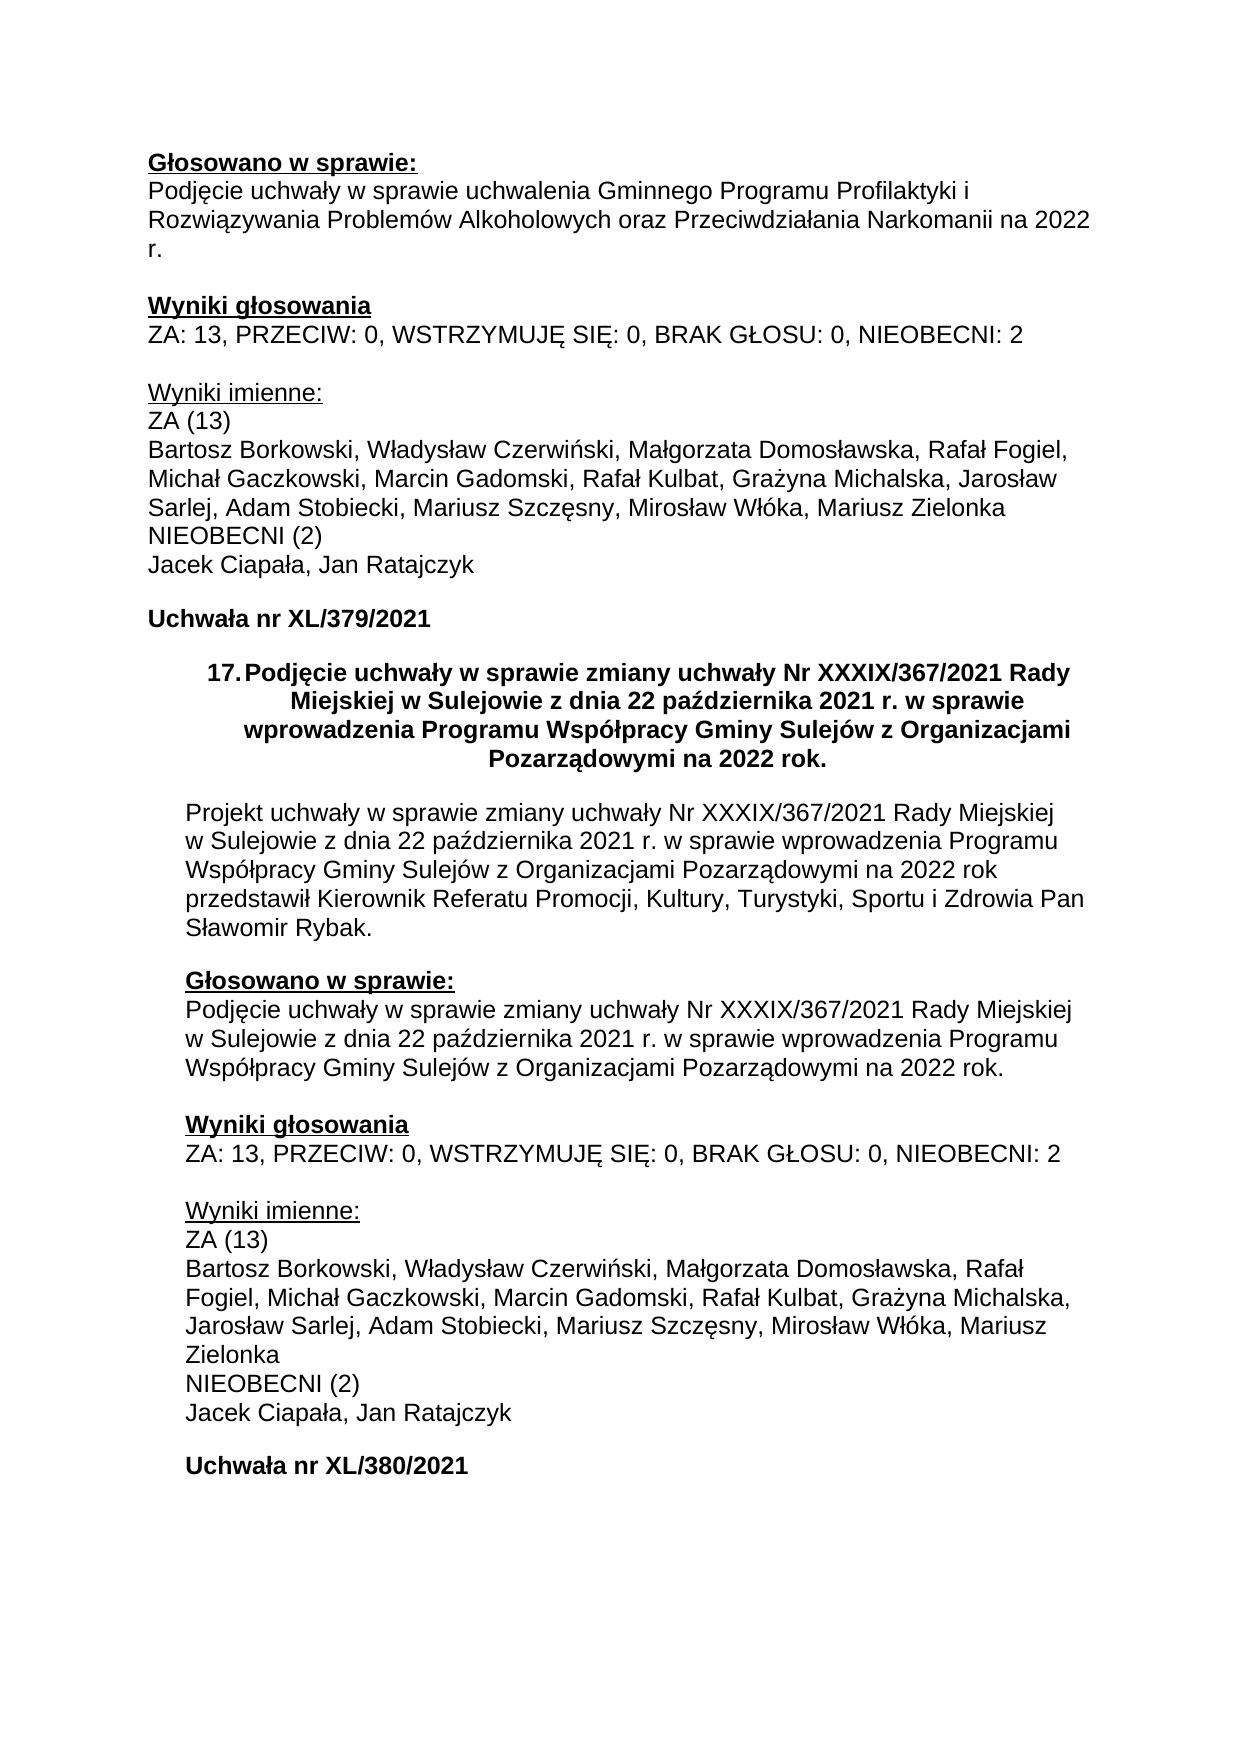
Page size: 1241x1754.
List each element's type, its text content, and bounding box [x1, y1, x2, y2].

list Podjęcie uchwały w sprawie zmiany uchwały Nr XXXIX/367/2021 Rady Miejskiej w Sulejowie z dnia 22 października 2021 r. w sprawie wprowadzenia Programu Współpracy Gminy Sulejów z Organizacjami Pozarządowymi na 2022 rok. [185, 658, 1093, 773]
text Uchwała nr XL/379/2021 [148, 604, 1093, 633]
text Uchwała nr XL/380/2021 [185, 1451, 1093, 1480]
text Głosowano w sprawie: Podjęcie uchwały w sprawie uchwalenia Gminnego Programu Profilaktyki i Rozwiązywania Problemów Alkoholowych oraz Przeciwdziałania Narkomanii na 2022 r. Wyniki głosowania ZA: 13, PRZECIW: 0, WSTRZYMUJĘ SIĘ: 0, BRAK GŁOSU: 0, NIEOBECNI: 2 Wyniki imienne: ZA (13) Bartosz Borkowski, Władysław Czerwiński, Małgorzata Domosławska, Rafał Fogiel, Michał Gaczkowski, Marcin Gadomski, Rafał Kulbat, Grażyna Michalska, Jarosław Sarlej, Adam Stobiecki, Mariusz Szczęsny, Mirosław Włóka, Mariusz Zielonka NIEOBECNI (2) Jacek Ciapała, Jan Ratajczyk [148, 148, 1093, 579]
text Projekt uchwały w sprawie zmiany uchwały Nr XXXIX/367/2021 Rady Miejskiej w Sulejowie z dnia 22 października 2021 r. w sprawie wprowadzenia Programu Współpracy Gminy Sulejów z Organizacjami Pozarządowymi na 2022 rok przedstawił Kierownik Referatu Promocji, Kultury, Turystyki, Sportu i Zdrowia Pan Sławomir Rybak. [185, 798, 1093, 941]
text Głosowano w sprawie: Podjęcie uchwały w sprawie zmiany uchwały Nr XXXIX/367/2021 Rady Miejskiej w Sulejowie z dnia 22 października 2021 r. w sprawie wprowadzenia Programu Współpracy Gminy Sulejów z Organizacjami Pozarządowymi na 2022 rok. Wyniki głosowania ZA: 13, PRZECIW: 0, WSTRZYMUJĘ SIĘ: 0, BRAK GŁOSU: 0, NIEOBECNI: 2 Wyniki imienne: ZA (13) Bartosz Borkowski, Władysław Czerwiński, Małgorzata Domosławska, Rafał Fogiel, Michał Gaczkowski, Marcin Gadomski, Rafał Kulbat, Grażyna Michalska, Jarosław Sarlej, Adam Stobiecki, Mariusz Szczęsny, Mirosław Włóka, Mariusz Zielonka NIEOBECNI (2) Jacek Ciapała, Jan Ratajczyk [185, 966, 1093, 1426]
